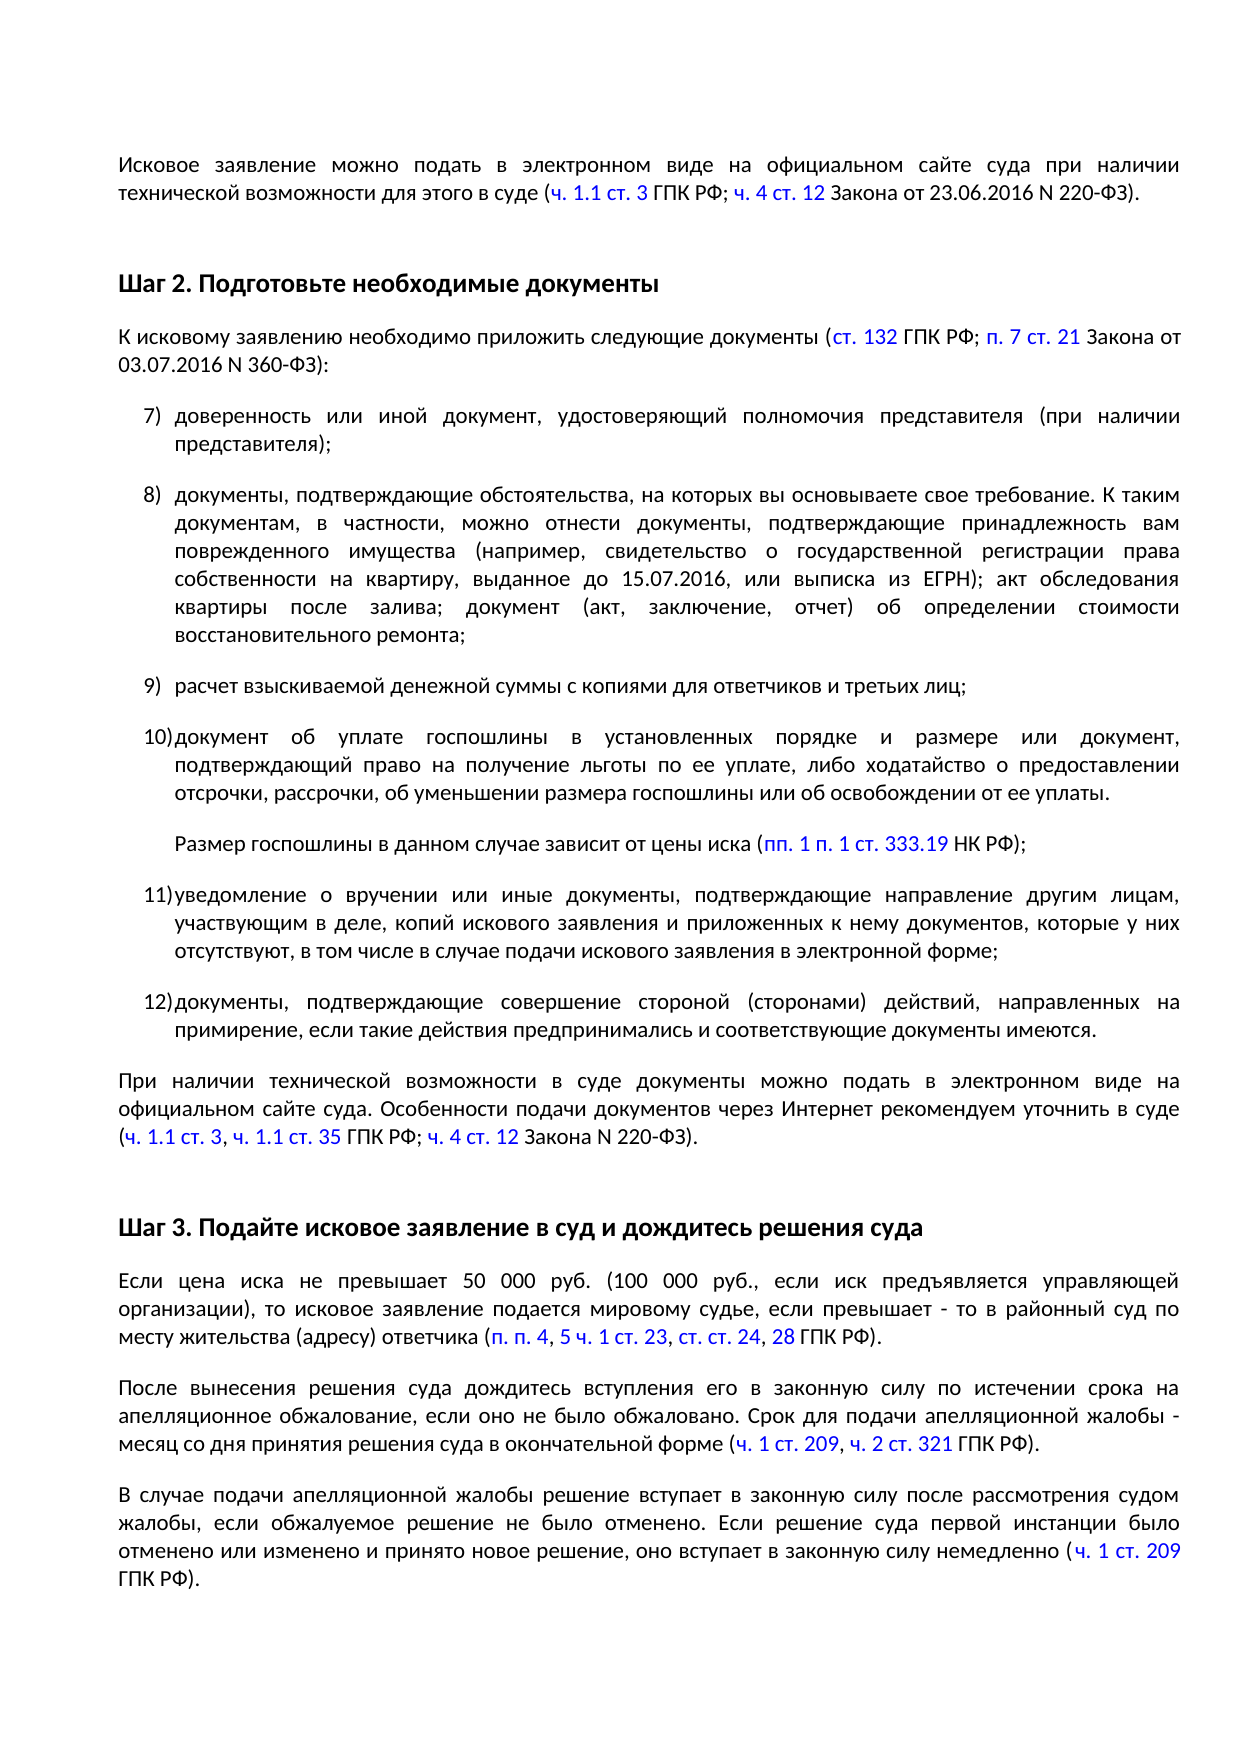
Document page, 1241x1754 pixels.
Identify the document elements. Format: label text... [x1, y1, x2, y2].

list документы, подтверждающие совершение стороной (сторонами) действий, направленных на примирение, если такие действия предпринимались и соответствующие документы имеются. [143, 987, 1181, 1043]
text Если цена иска не превышает 50 000 руб. (100 000 руб., если иск предъявляется управляющей организации), то исковое заявление подается мировому судье, если превышает - то в районный суд по месту жительства (адресу) ответчика (п. п. 4, 5 ч. 1 ст. 23, ст. ст. 24, 28 ГПК РФ). [118, 1266, 1181, 1350]
list расчет взыскиваемой денежной суммы с копиями для ответчиков и третьих лиц; [143, 671, 1181, 699]
list доверенность или иной документ, удостоверяющий полномочия представителя (при наличии представителя); [143, 401, 1181, 457]
text После вынесения решения суда дождитесь вступления его в законную силу по истечении срока на апелляционное обжалование, если оно не было обжаловано. Срок для подачи апелляционной жалобы - месяц со дня принятия решения суда в окончательной форме (ч. 1 ст. 209, ч. 2 ст. 321 ГПК РФ). [118, 1373, 1181, 1457]
text Шаг 2. Подготовьте необходимые документы [118, 266, 1181, 299]
list документ об уплате госпошлины в установленных порядке и размере или документ, подтверждающий право на получение льготы по ее уплате, либо ходатайство о предоставлении отсрочки, рассрочки, об уменьшении размера госпошлины или об освобождении от ее уплаты. [143, 722, 1181, 806]
text В случае подачи апелляционной жалобы решение вступает в законную силу после рассмотрения судом жалобы, если обжалуемое решение не было отменено. Если решение суда первой инстанции было отменено или изменено и принято новое решение, оно вступает в законную силу немедленно (ч. 1 ст. 209 ГПК РФ). [118, 1480, 1181, 1592]
text При наличии технической возможности в суде документы можно подать в электронном виде на официальном сайте суда. Особенности подачи документов через Интернет рекомендуем уточнить в суде (ч. 1.1 ст. 3, ч. 1.1 ст. 35 ГПК РФ; ч. 4 ст. 12 Закона N 220-ФЗ). [118, 1066, 1181, 1150]
list документы, подтверждающие обстоятельства, на которых вы основываете свое требование. К таким документам, в частности, можно отнести документы, подтверждающие принадлежность вам поврежденного имущества (например, свидетельство о государственной регистрации права собственности на квартиру, выданное до 15.07.2016, или выписка из ЕГРН); акт обследования квартиры после залива; документ (акт, заключение, отчет) об определении стоимости восстановительного ремонта; [143, 480, 1181, 648]
text К исковому заявлению необходимо приложить следующие документы (ст. 132 ГПК РФ; п. 7 ст. 21 Закона от 03.07.2016 N 360-ФЗ): [118, 322, 1181, 378]
text Размер госпошлины в данном случае зависит от цены иска (пп. 1 п. 1 ст. 333.19 НК РФ); [174, 829, 1181, 857]
text Шаг 3. Подайте исковое заявление в суд и дождитесь решения суда [118, 1210, 1181, 1243]
list уведомление о вручении или иные документы, подтверждающие направление другим лицам, участвующим в деле, копий искового заявления и приложенных к нему документов, которые у них отсутствуют, в том числе в случае подачи искового заявления в электронной форме; [143, 880, 1181, 964]
text Исковое заявление можно подать в электронном виде на официальном сайте суда при наличии технической возможности для этого в суде (ч. 1.1 ст. 3 ГПК РФ; ч. 4 ст. 12 Закона от 23.06.2016 N 220-ФЗ). [118, 150, 1181, 206]
